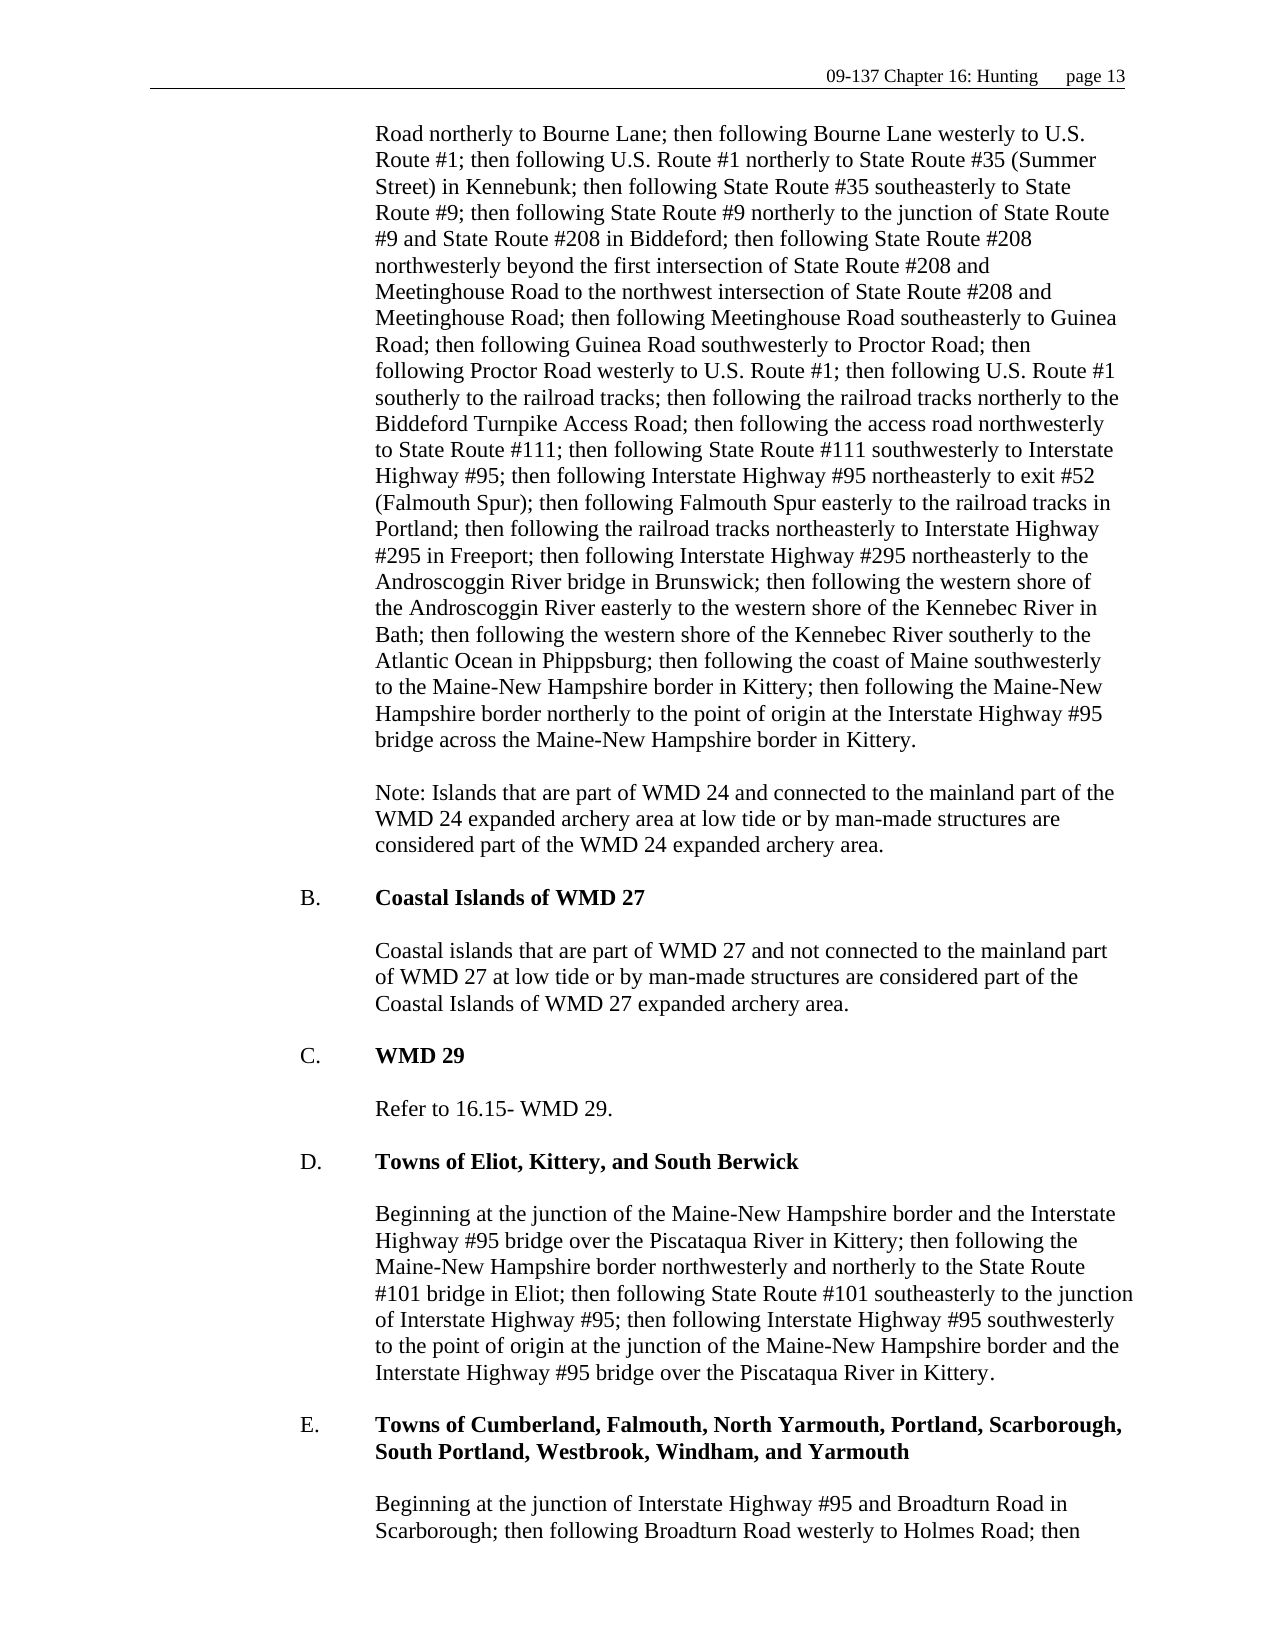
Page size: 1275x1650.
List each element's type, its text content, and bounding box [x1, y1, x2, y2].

text South Portland, Westbrook, Windham, and Yarmouth [375, 1438, 1125, 1464]
text Coastal islands that are part of WMD 27 and not connected to the mainland part of WMD 27 at low tide or by man-made structures are considered part of the Coastal Islands of WMD 27 expanded archery area. [375, 937, 1125, 1016]
text Beginning at the junction of the Maine-New Hampshire border and the Interstate Highway #95 bridge over the Piscataqua River in Kittery; then following the Maine-New Hampshire border northwesterly and northerly to the State Route #101 bridge in Eliot; then following State Route #101 southeasterly to the junction of Interstate Highway #95; then following Interstate Highway #95 southwesterly to the point of origin at the junction of the Maine-New Hampshire border and the Interstate Highway #95 bridge over the Piscataqua River in Kittery. [375, 1201, 1134, 1385]
text D. Towns of Eliot, Kittery, and South Berwick [300, 1148, 1125, 1174]
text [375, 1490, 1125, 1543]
text C. WMD 29 [300, 1042, 1125, 1069]
text Refer to 16.15- WMD 29. [375, 1095, 1125, 1121]
text E. Towns of Cumberland, Falmouth, North Yarmouth, Portland, Scarborough, [300, 1411, 1125, 1438]
text B. Coastal Islands of WMD 27 [300, 884, 1125, 911]
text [375, 120, 1125, 752]
text Note: Islands that are part of WMD 24 and connected to the mainland part of the WMD 24 expanded archery area at low tide or by man-made structures are considered part of the WMD 24 expanded archery area. [375, 779, 1125, 858]
